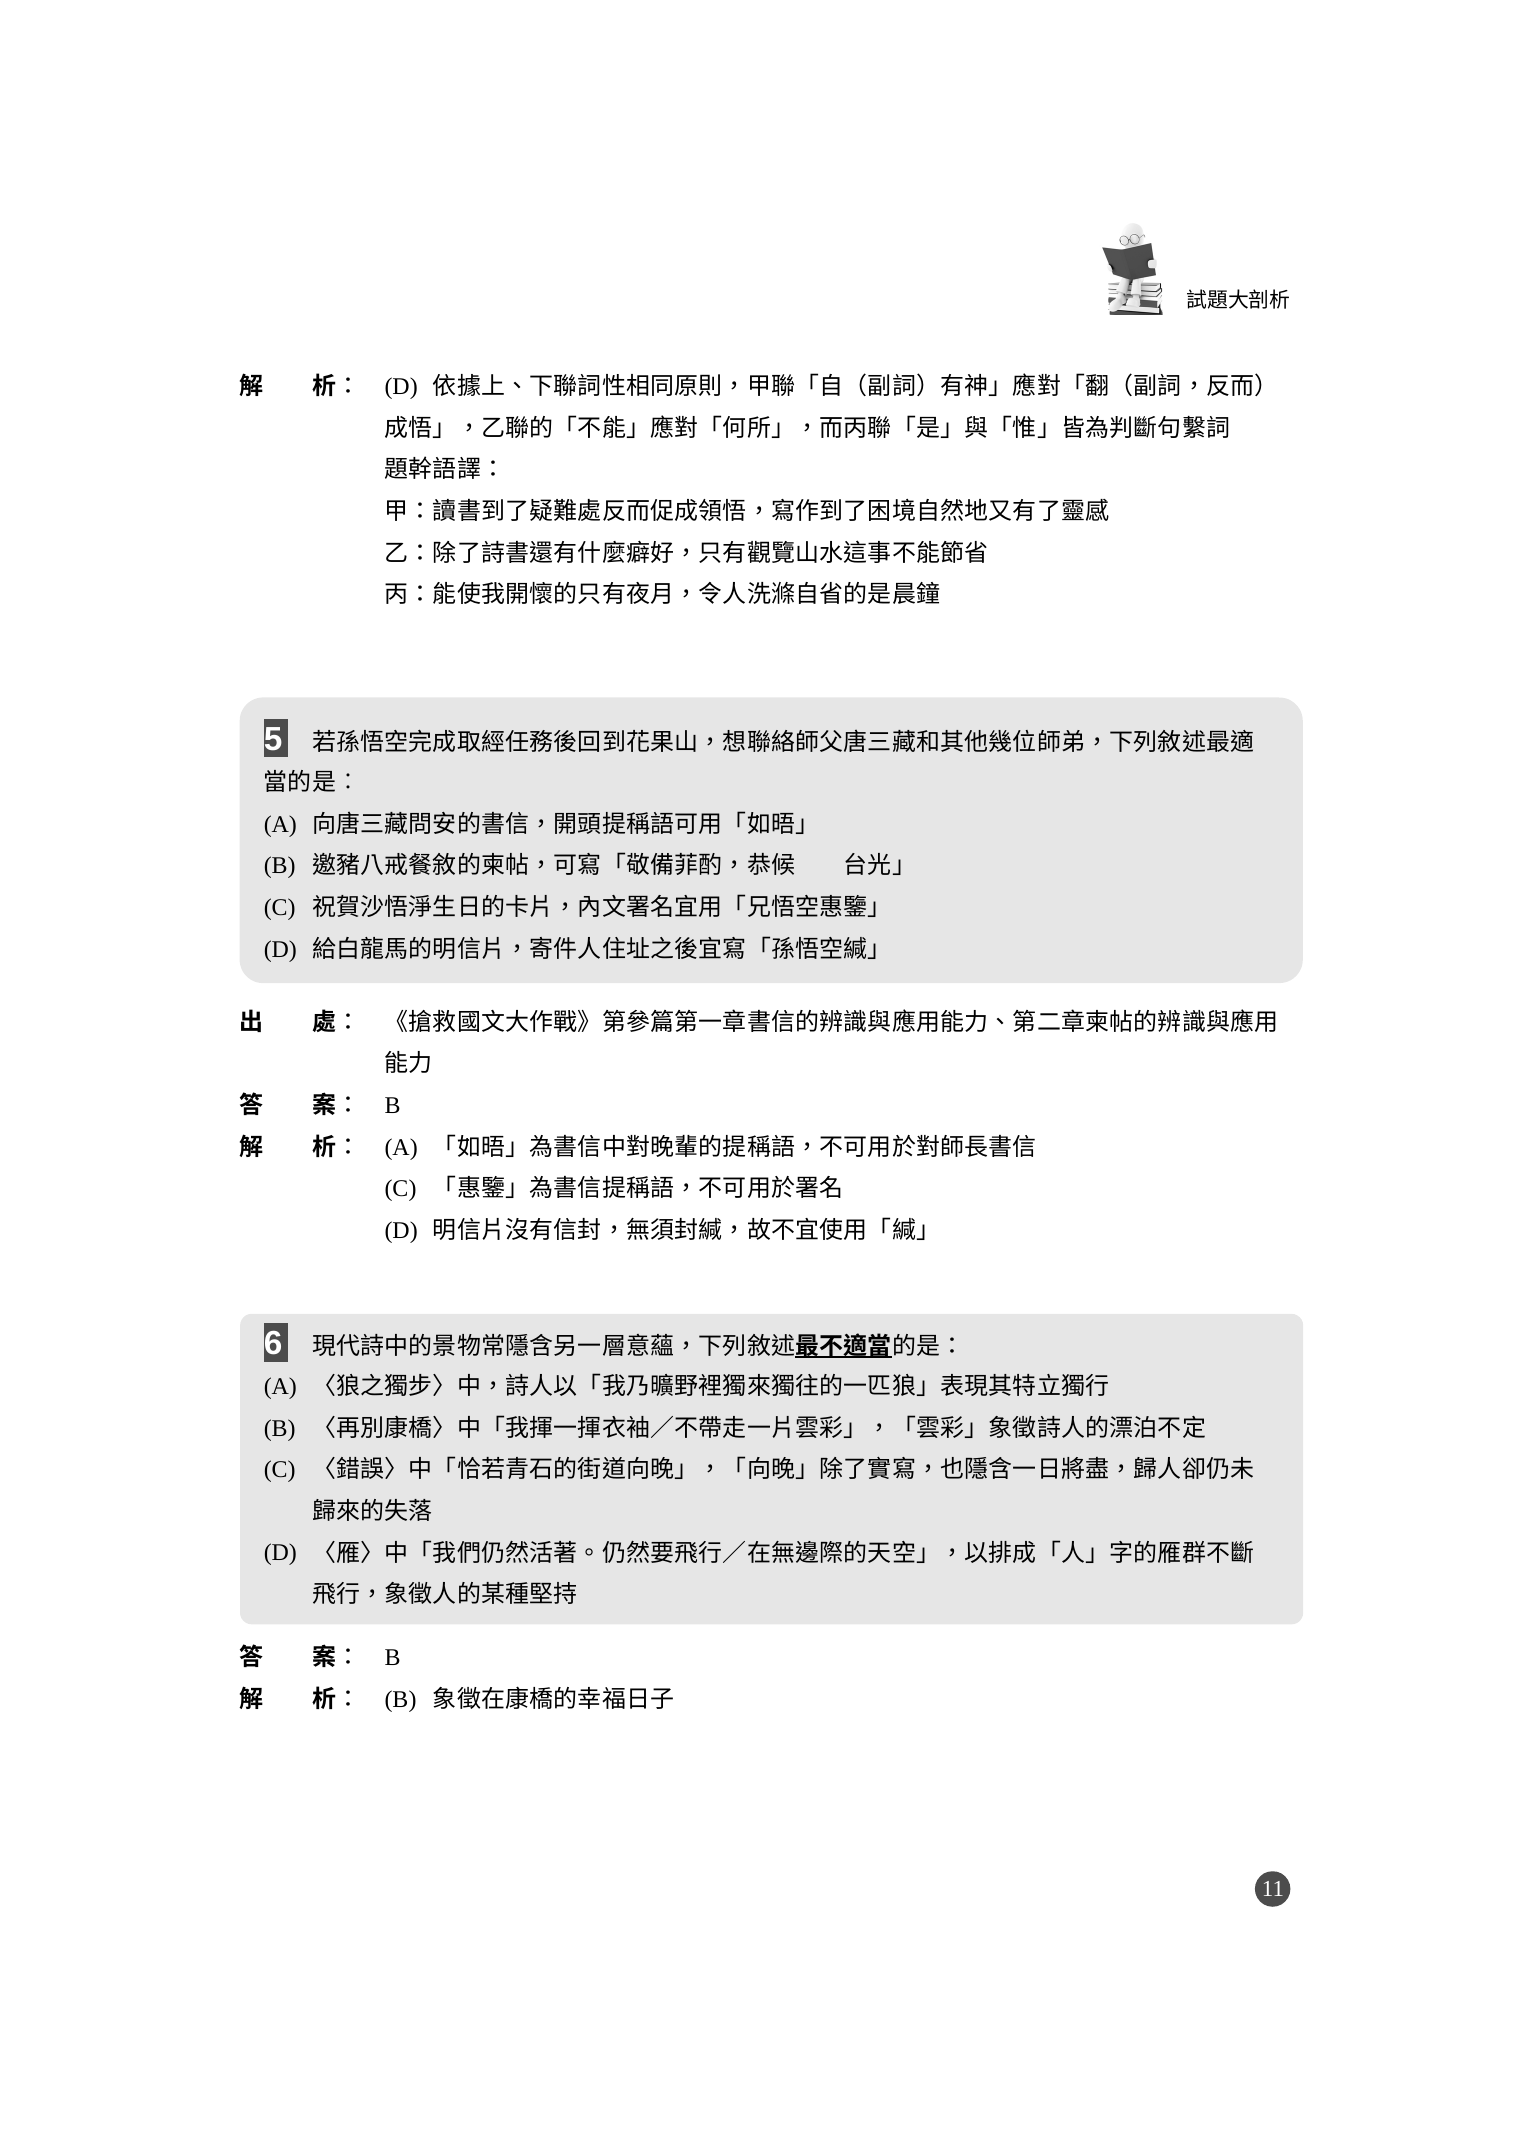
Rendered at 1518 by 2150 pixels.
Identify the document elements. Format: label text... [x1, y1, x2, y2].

picture [1083, 221, 1178, 315]
text 丙：能使我開懷的只有夜月，令人洗滌自省的是晨鐘 [365, 572, 1278, 613]
text (D)明信片沒有信封，無須封緘，故不宜使用「緘」 [365, 1207, 1278, 1249]
text (C)〈錯誤〉中「恰若青石的街道向晚」，「向晚」除了實寫，也隱含一日將盡，歸人卻仍未歸來的失落 [263, 1447, 1254, 1530]
text 答 案： B [239, 1634, 1278, 1676]
text 出 處： 《搶救國文大作戰》第參篇第一章書信的辨識與應用能力、第二章柬帖的辨識與應用能力 [239, 999, 1278, 1082]
text 答 案： B [239, 1082, 1278, 1124]
text 解 析： (D)依據上、下聯詞性相同原則，甲聯「自（副詞）有神」應對「翻（副詞，反而）成悟」，乙聯的「不能」應對「何所」，而丙聯「是」與「惟」皆為判斷句繫詞 [239, 363, 1278, 447]
text 乙：除了詩書還有什麼癖好，只有觀覽山水這事不能節省 [365, 530, 1278, 572]
text (C)「惠鑒」為書信提稱語，不可用於署名 [365, 1165, 1278, 1207]
text 解 析： (B)象徵在康橋的幸福日子 [239, 1676, 1278, 1717]
text 題幹語譯： [365, 447, 1278, 488]
text 5 若孫悟空完成取經任務後回到花果山，想聯絡師父唐三藏和其他幾位師弟，下列敘述最適當的是︰ (A)向唐三藏問安的書信，開頭提稱語可用「如晤」 (B)邀豬八戒餐敘的柬帖，可寫「敬備菲酌，恭候 台光」 (C)祝賀沙悟淨生日的卡片，內文署名宜用「兄悟空惠鑒」 (D)給白龍馬的明信片，寄件人住址之後宜寫「孫悟空緘」 [263, 717, 1254, 967]
text 解 析： (A)「如晤」為書信中對晚輩的提稱語，不可用於對師長書信 [239, 1124, 1278, 1165]
text 甲：讀書到了疑難處反而促成領悟，寫作到了困境自然地又有了靈感 [365, 488, 1278, 530]
text (D)〈雁〉中「我們仍然活著。仍然要飛行／在無邊際的天空」，以排成「人」字的雁群不斷飛行，象徵人的某種堅持 [263, 1530, 1254, 1613]
text 6 現代詩中的景物常隱含另一層意蘊，下列敘述最不適當的是： (A)〈狼之獨步〉中，詩人以「我乃曠野裡獨來獨往的一匹狼」表現其特立獨行 (B)〈再別康橋〉中「我揮一揮衣袖／不帶走一片雲彩」，「雲彩」象徵詩人的漂泊不定 [263, 1322, 1254, 1447]
